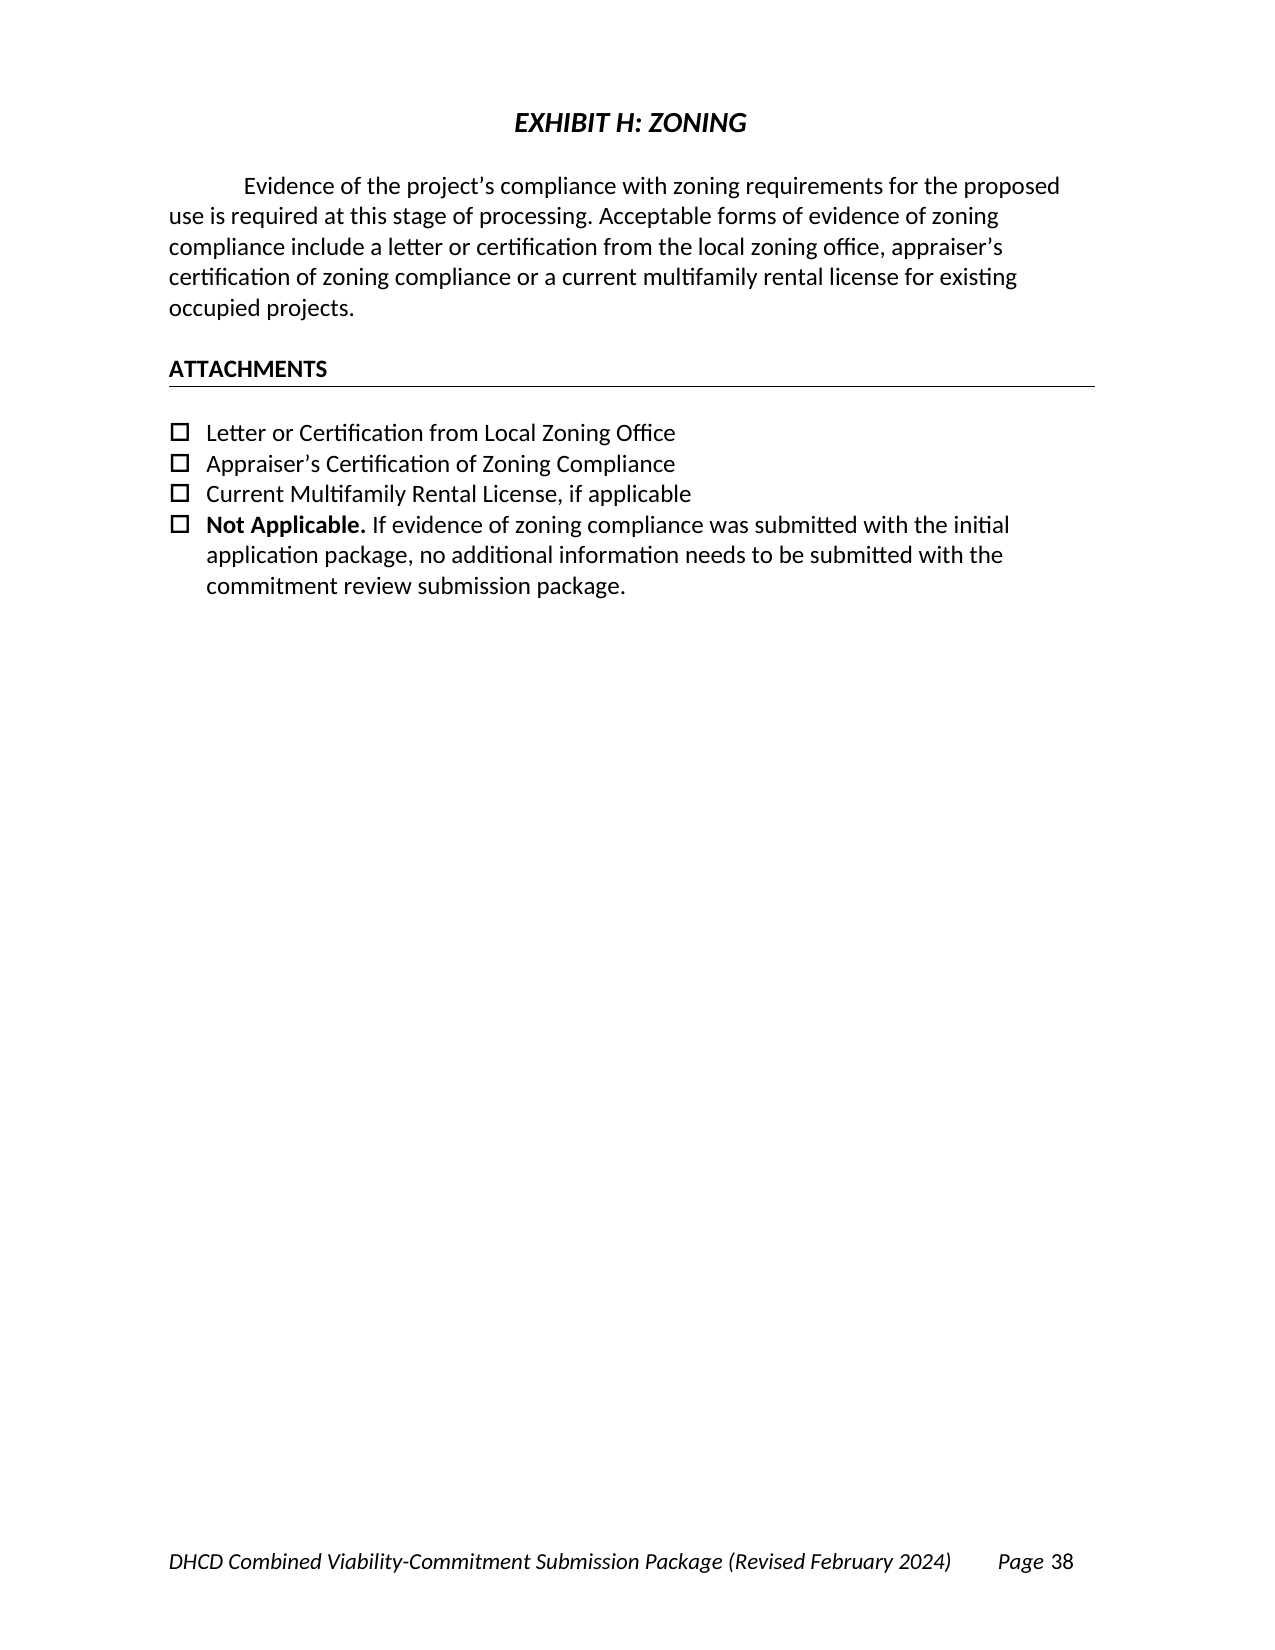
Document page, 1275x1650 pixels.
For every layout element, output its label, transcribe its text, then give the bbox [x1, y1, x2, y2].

text ATTACHMENTS [169, 353, 1095, 386]
list Not Applicable. If evidence of zoning compliance was submitted with the initial application package, no additional information needs to be submitted with the commitment review submission package. [169, 509, 1095, 600]
list Appraiser’s Certification of Zoning Compliance [169, 448, 1095, 478]
list Current Multifamily Rental License, if applicable [169, 478, 1095, 509]
title EXHIBIT H: ZONING [169, 104, 1095, 139]
list Letter or Certification from Local Zoning Office [169, 417, 1095, 448]
text Evidence of the project’s compliance with zoning requirements for the proposed use is required at this stage of processing. Acceptable forms of evidence of zoning compliance include a letter or certification from the local zoning office, appraiser’s certification of zoning compliance or a current multifamily rental license for existing occupied projects. [169, 170, 1095, 322]
